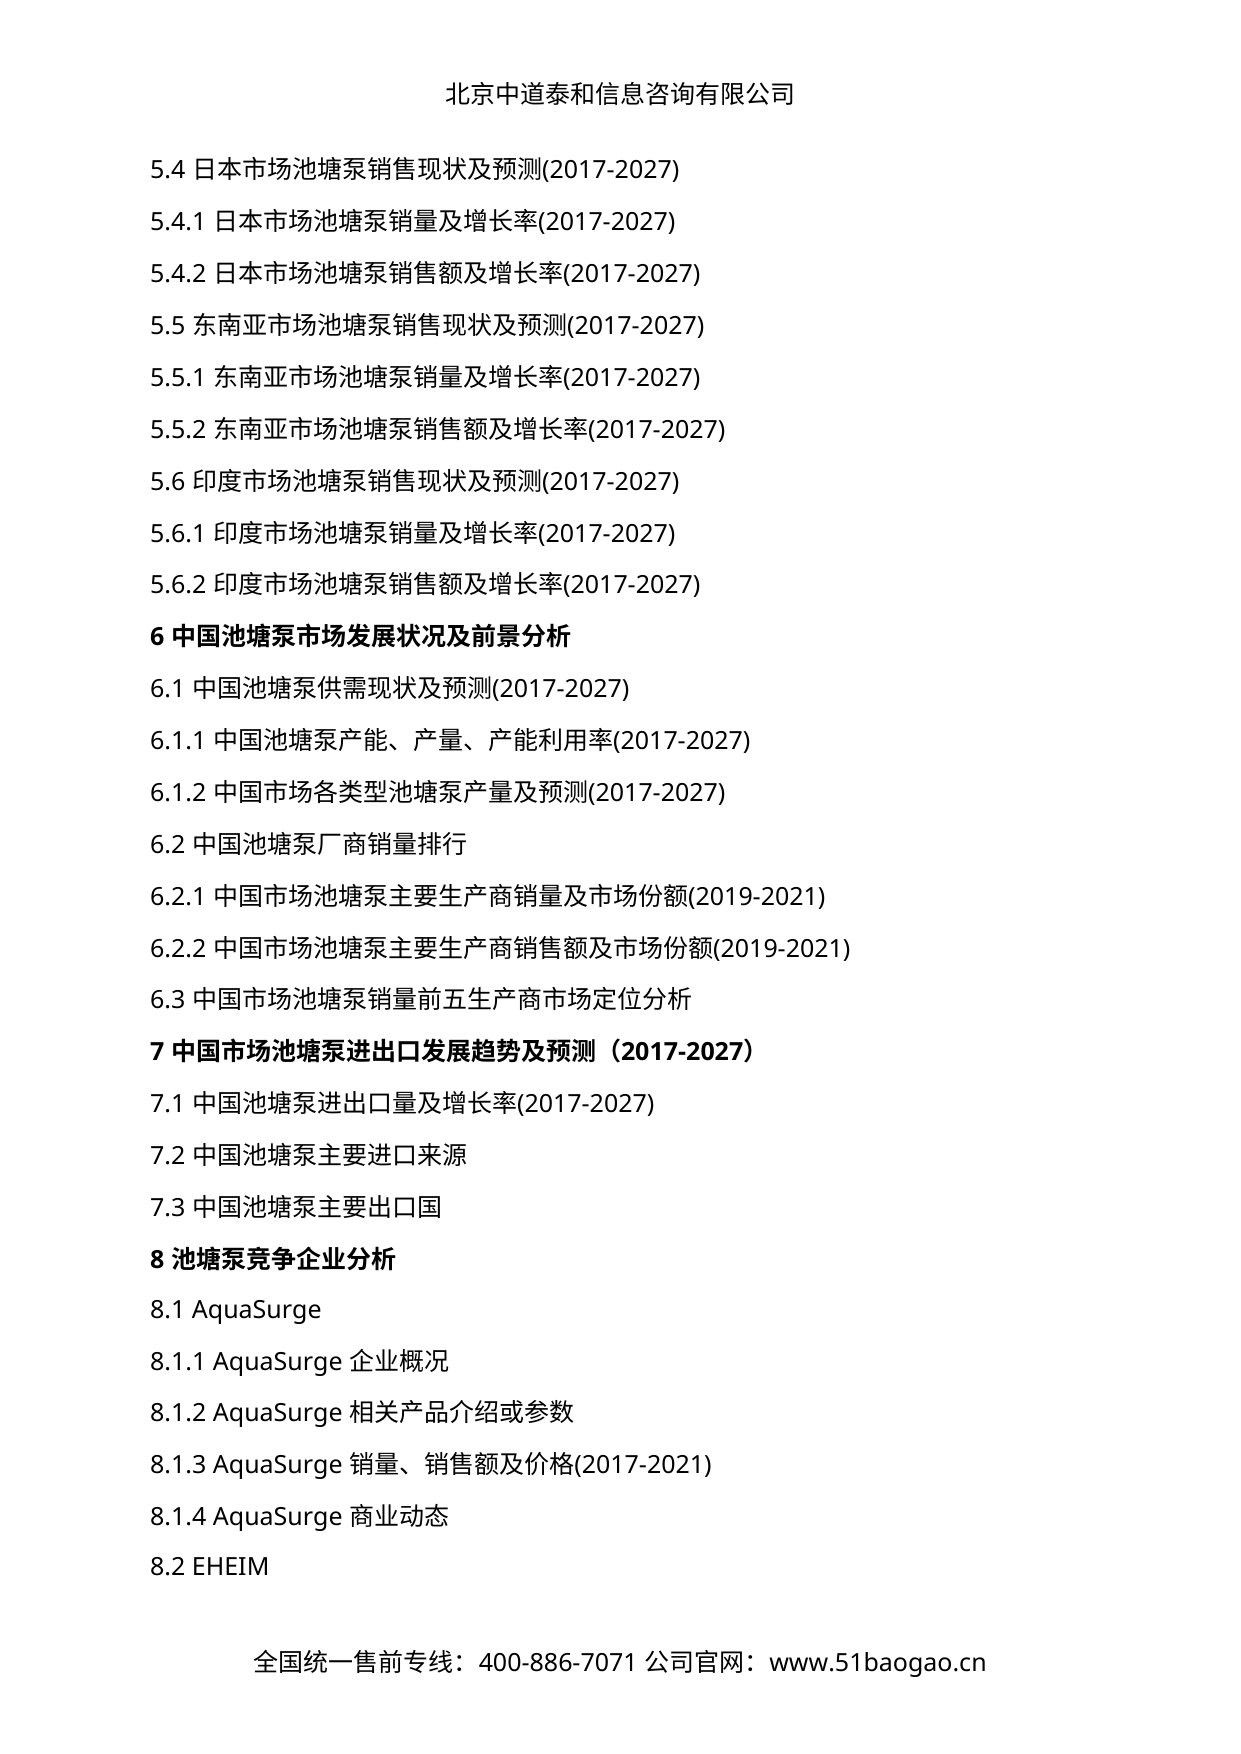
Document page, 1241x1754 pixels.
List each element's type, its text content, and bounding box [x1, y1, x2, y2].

text 5.5.1 东南亚市场池塘泵销量及增长率(2017-2027) [150, 357, 1090, 394]
text 5.6.2 印度市场池塘泵销售额及增长率(2017-2027) [150, 565, 1090, 601]
text 5.6.1 印度市场池塘泵销量及增长率(2017-2027) [150, 513, 1090, 549]
text 6.2.1 中国市场池塘泵主要生产商销量及市场份额(2019-2021) [150, 876, 1090, 912]
text 6.2 中国池塘泵厂商销量排行 [150, 824, 1090, 861]
text 5.5 东南亚市场池塘泵销售现状及预测(2017-2027) [150, 306, 1090, 342]
text 6 中国池塘泵市场发展状况及前景分析 [150, 617, 1090, 653]
text 8.1.4 AquaSurge 商业动态 [150, 1497, 1090, 1533]
text 7.1 中国池塘泵进出口量及增长率(2017-2027) [150, 1084, 1090, 1120]
text 8.1.3 AquaSurge 销量、销售额及价格(2017-2021) [150, 1445, 1090, 1481]
text 5.4 日本市场池塘泵销售现状及预测(2017-2027) [150, 150, 1090, 186]
text 6.3 中国市场池塘泵销量前五生产商市场定位分析 [150, 980, 1090, 1016]
text 8.2 EHEIM [150, 1548, 1090, 1582]
text 7.3 中国池塘泵主要出口国 [150, 1187, 1090, 1224]
text 6.1.2 中国市场各类型池塘泵产量及预测(2017-2027) [150, 772, 1090, 809]
text 8 池塘泵竞争企业分析 [150, 1239, 1090, 1276]
text 5.4.2 日本市场池塘泵销售额及增长率(2017-2027) [150, 254, 1090, 290]
text 8.1.2 AquaSurge 相关产品介绍或参数 [150, 1393, 1090, 1429]
text 5.4.1 日本市场池塘泵销量及增长率(2017-2027) [150, 202, 1090, 238]
text 7.2 中国池塘泵主要进口来源 [150, 1136, 1090, 1172]
text 5.6 印度市场池塘泵销售现状及预测(2017-2027) [150, 461, 1090, 497]
text 7 中国市场池塘泵进出口发展趋势及预测（2017-2027） [150, 1032, 1090, 1068]
text 8.1 AquaSurge [150, 1291, 1090, 1325]
text 6.1 中国池塘泵供需现状及预测(2017-2027) [150, 669, 1090, 705]
text 5.5.2 东南亚市场池塘泵销售额及增长率(2017-2027) [150, 409, 1090, 446]
text 8.1.1 AquaSurge 企业概况 [150, 1341, 1090, 1377]
text 6.1.1 中国池塘泵产能、产量、产能利用率(2017-2027) [150, 721, 1090, 757]
text 6.2.2 中国市场池塘泵主要生产商销售额及市场份额(2019-2021) [150, 928, 1090, 964]
